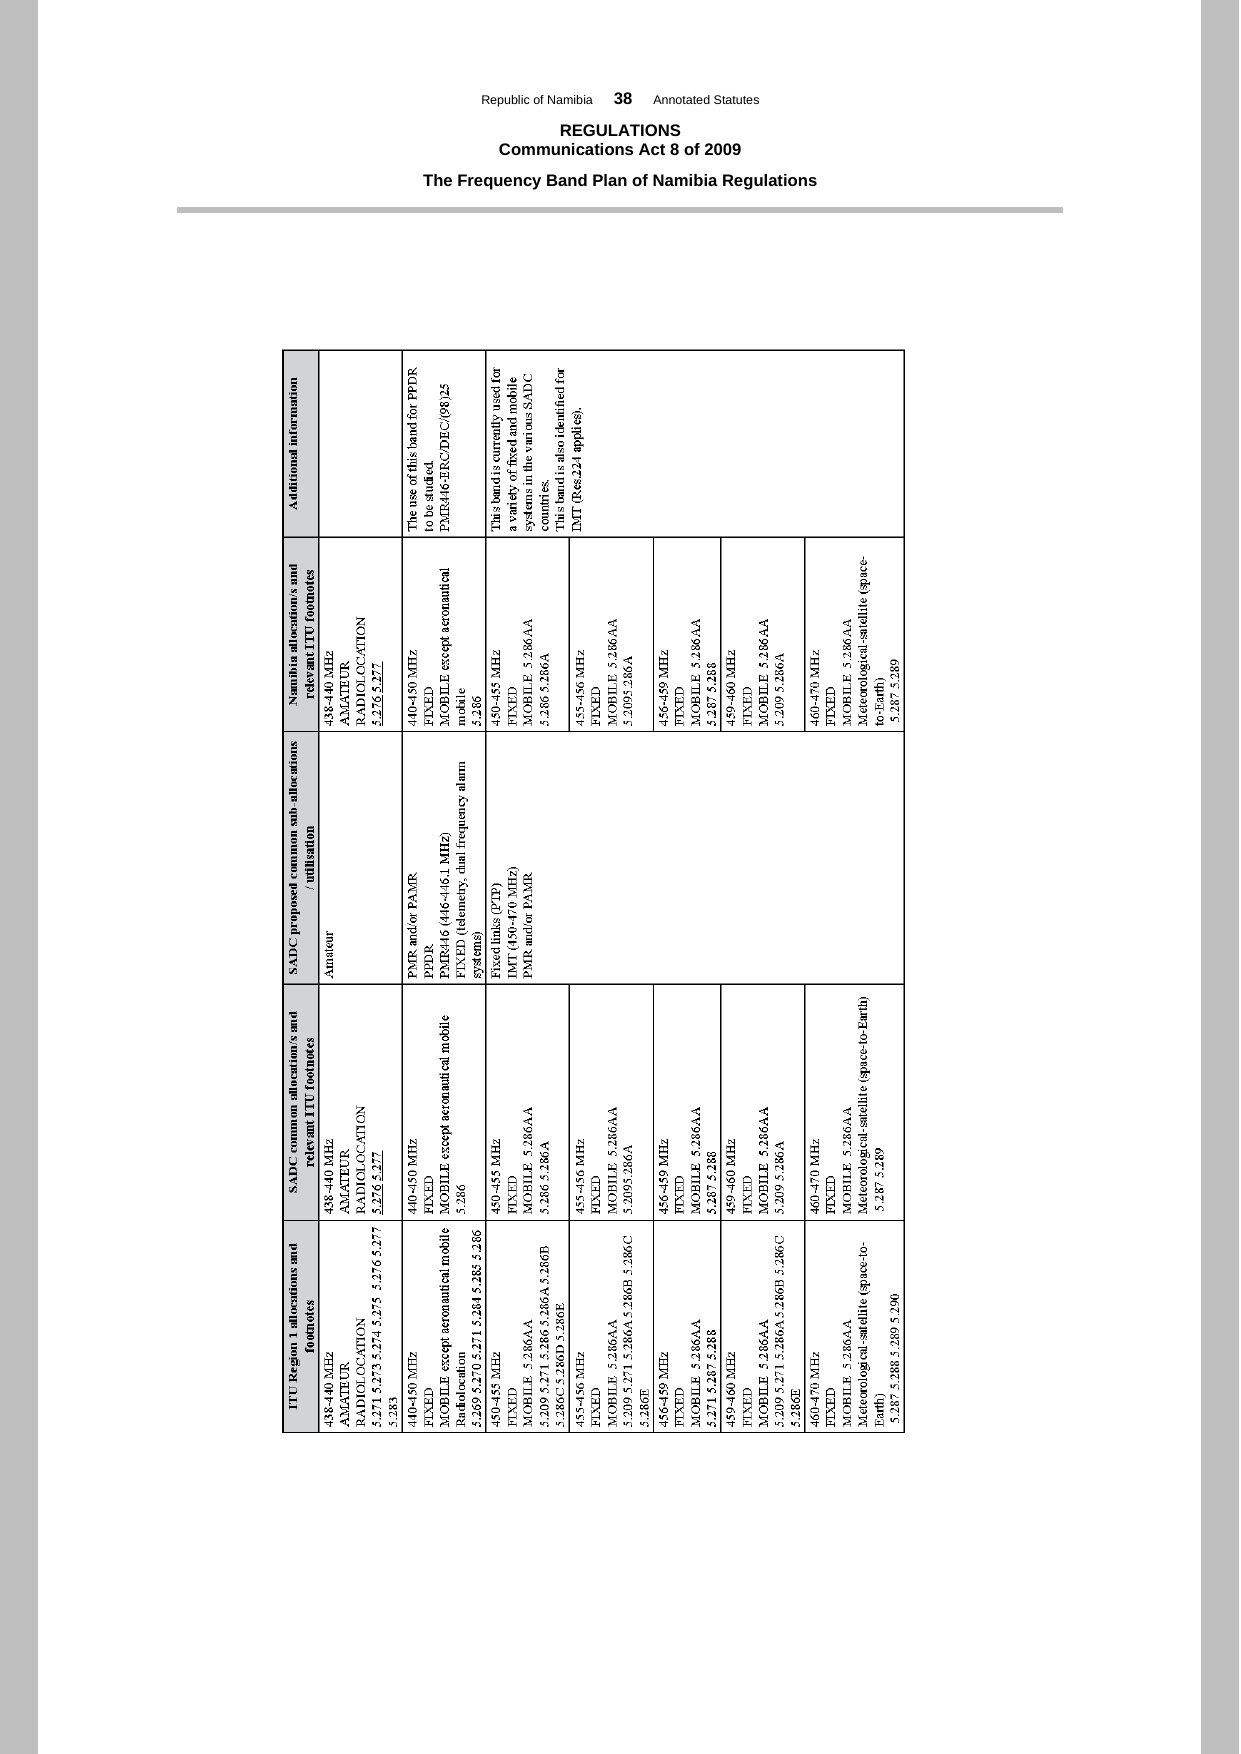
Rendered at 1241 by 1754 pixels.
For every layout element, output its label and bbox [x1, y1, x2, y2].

picture [177, 265, 1063, 1517]
